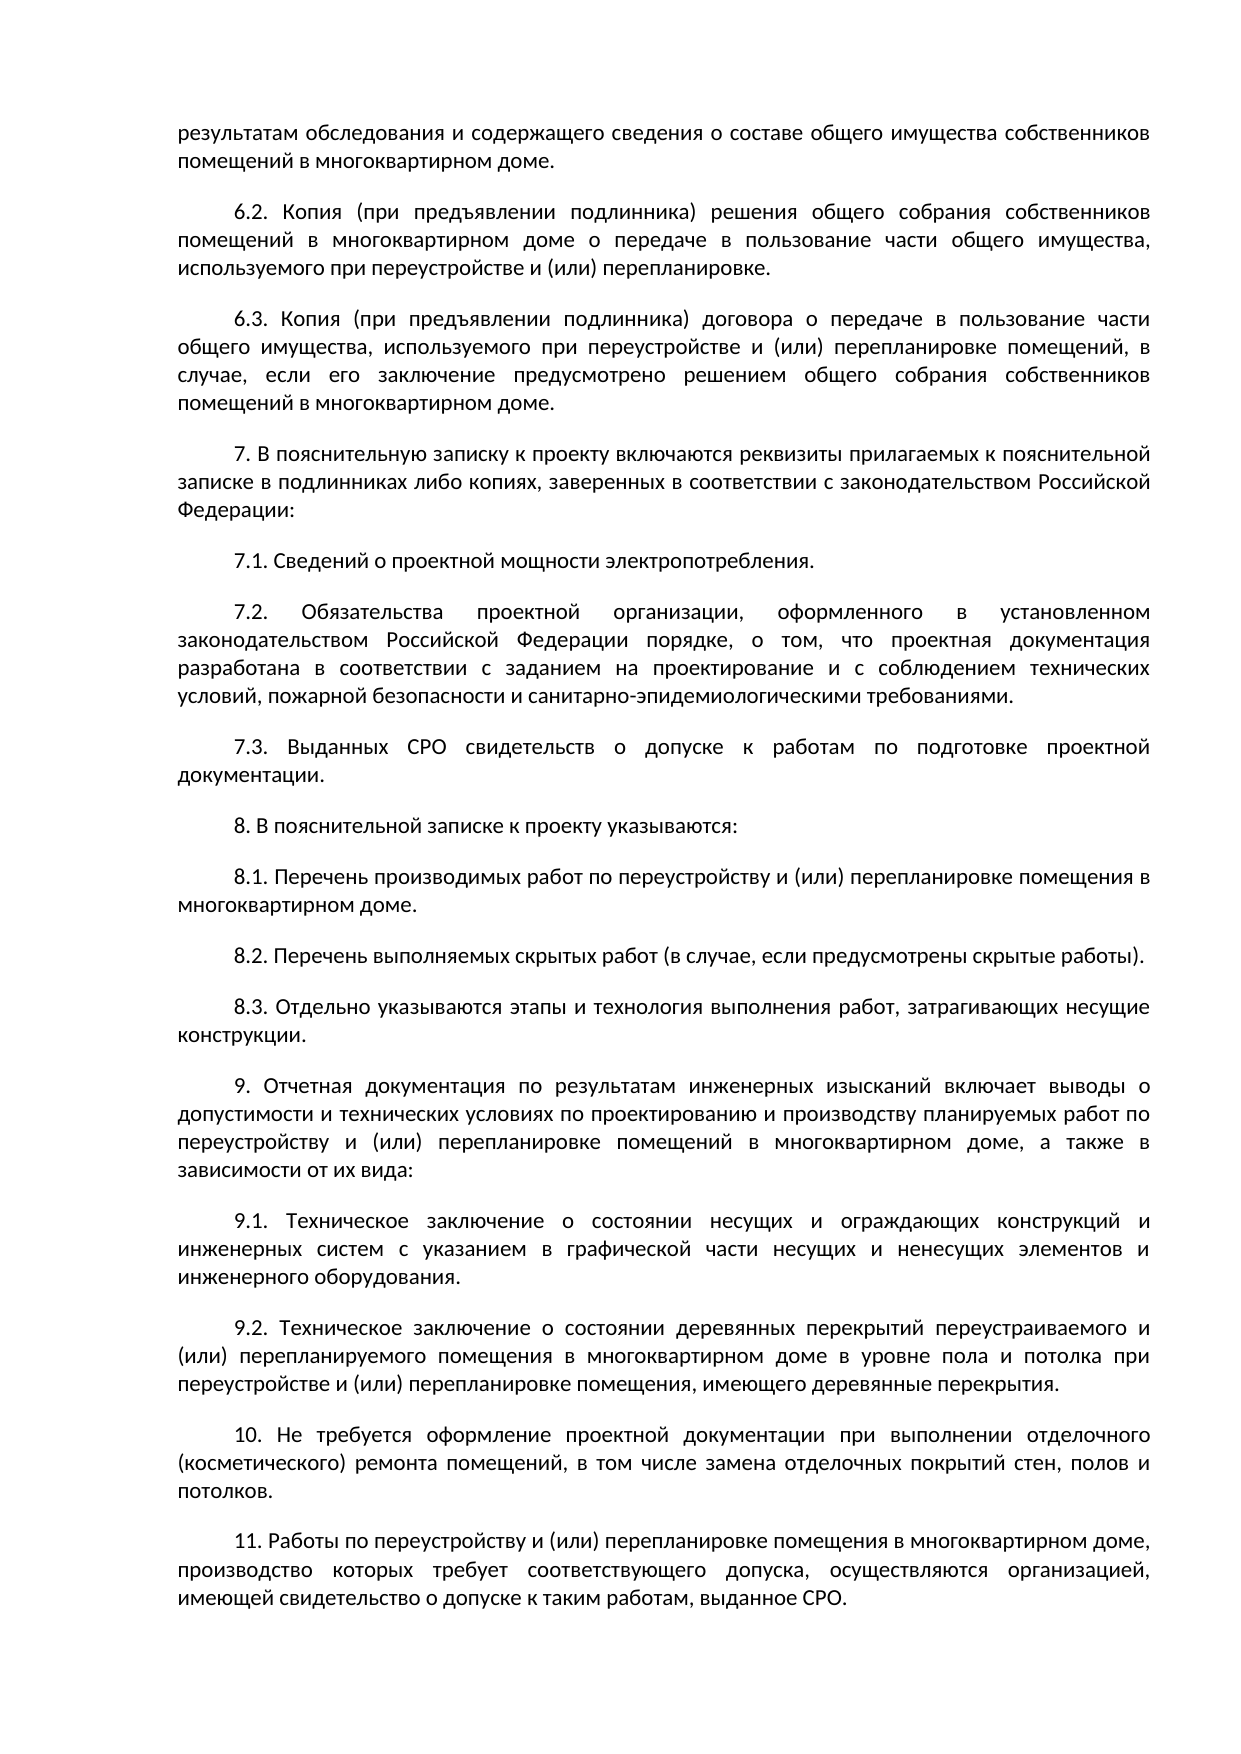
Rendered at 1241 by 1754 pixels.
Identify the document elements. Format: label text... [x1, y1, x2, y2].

text 10. Не требуется оформление проектной документации при выполнении отделочного (косметического) ремонта помещений, в том числе замена отделочных покрытий стен, полов и потолков. [177, 1420, 1152, 1504]
text 9.2. Техническое заключение о состоянии деревянных перекрытий переустраиваемого и (или) перепланируемого помещения в многоквартирном доме в уровне пола и потолка при переустройстве и (или) перепланировке помещения, имеющего деревянные перекрытия. [177, 1313, 1152, 1397]
text 7.2. Обязательства проектной организации, оформленного в установленном законодательством Российской Федерации порядке, о том, что проектная документация разработана в соответствии с заданием на проектирование и с соблюдением технических условий, пожарной безопасности и санитарно-эпидемиологическими требованиями. [177, 597, 1152, 709]
text 7.1. Сведений о проектной мощности электропотребления. [177, 546, 1152, 574]
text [177, 118, 1152, 174]
text 11. Работы по переустройству и (или) перепланировке помещения в многоквартирном доме, производство которых требует соответствующего допуска, осуществляются организацией, имеющей свидетельство о допуске к таким работам, выданное СРО. [177, 1527, 1152, 1611]
text 8.3. Отдельно указываются этапы и технология выполнения работ, затрагивающих несущие конструкции. [177, 992, 1152, 1048]
text 7. В пояснительную записку к проекту включаются реквизиты прилагаемых к пояснительной записке в подлинниках либо копиях, заверенных в соответствии с законодательством Российской Федерации: [177, 439, 1152, 523]
text 9. Отчетная документация по результатам инженерных изысканий включает выводы о допустимости и технических условиях по проектированию и производству планируемых работ по переустройству и (или) перепланировке помещений в многоквартирном доме, а также в зависимости от их вида: [177, 1071, 1152, 1183]
text 8. В пояснительной записке к проекту указываются: [177, 811, 1152, 839]
text 8.1. Перечень производимых работ по переустройству и (или) перепланировке помещения в многоквартирном доме. [177, 862, 1152, 918]
text 6.2. Копия (при предъявлении подлинника) решения общего собрания собственников помещений в многоквартирном доме о передаче в пользование части общего имущества, используемого при переустройстве и (или) перепланировке. [177, 197, 1152, 281]
text 9.1. Техническое заключение о состоянии несущих и ограждающих конструкций и инженерных систем с указанием в графической части несущих и ненесущих элементов и инженерного оборудования. [177, 1206, 1152, 1290]
text 8.2. Перечень выполняемых скрытых работ (в случае, если предусмотрены скрытые работы). [177, 941, 1152, 969]
text 7.3. Выданных СРО свидетельств о допуске к работам по подготовке проектной документации. [177, 732, 1152, 788]
text 6.3. Копия (при предъявлении подлинника) договора о передаче в пользование части общего имущества, используемого при переустройстве и (или) перепланировке помещений, в случае, если его заключение предусмотрено решением общего собрания собственников помещений в многоквартирном доме. [177, 304, 1152, 416]
